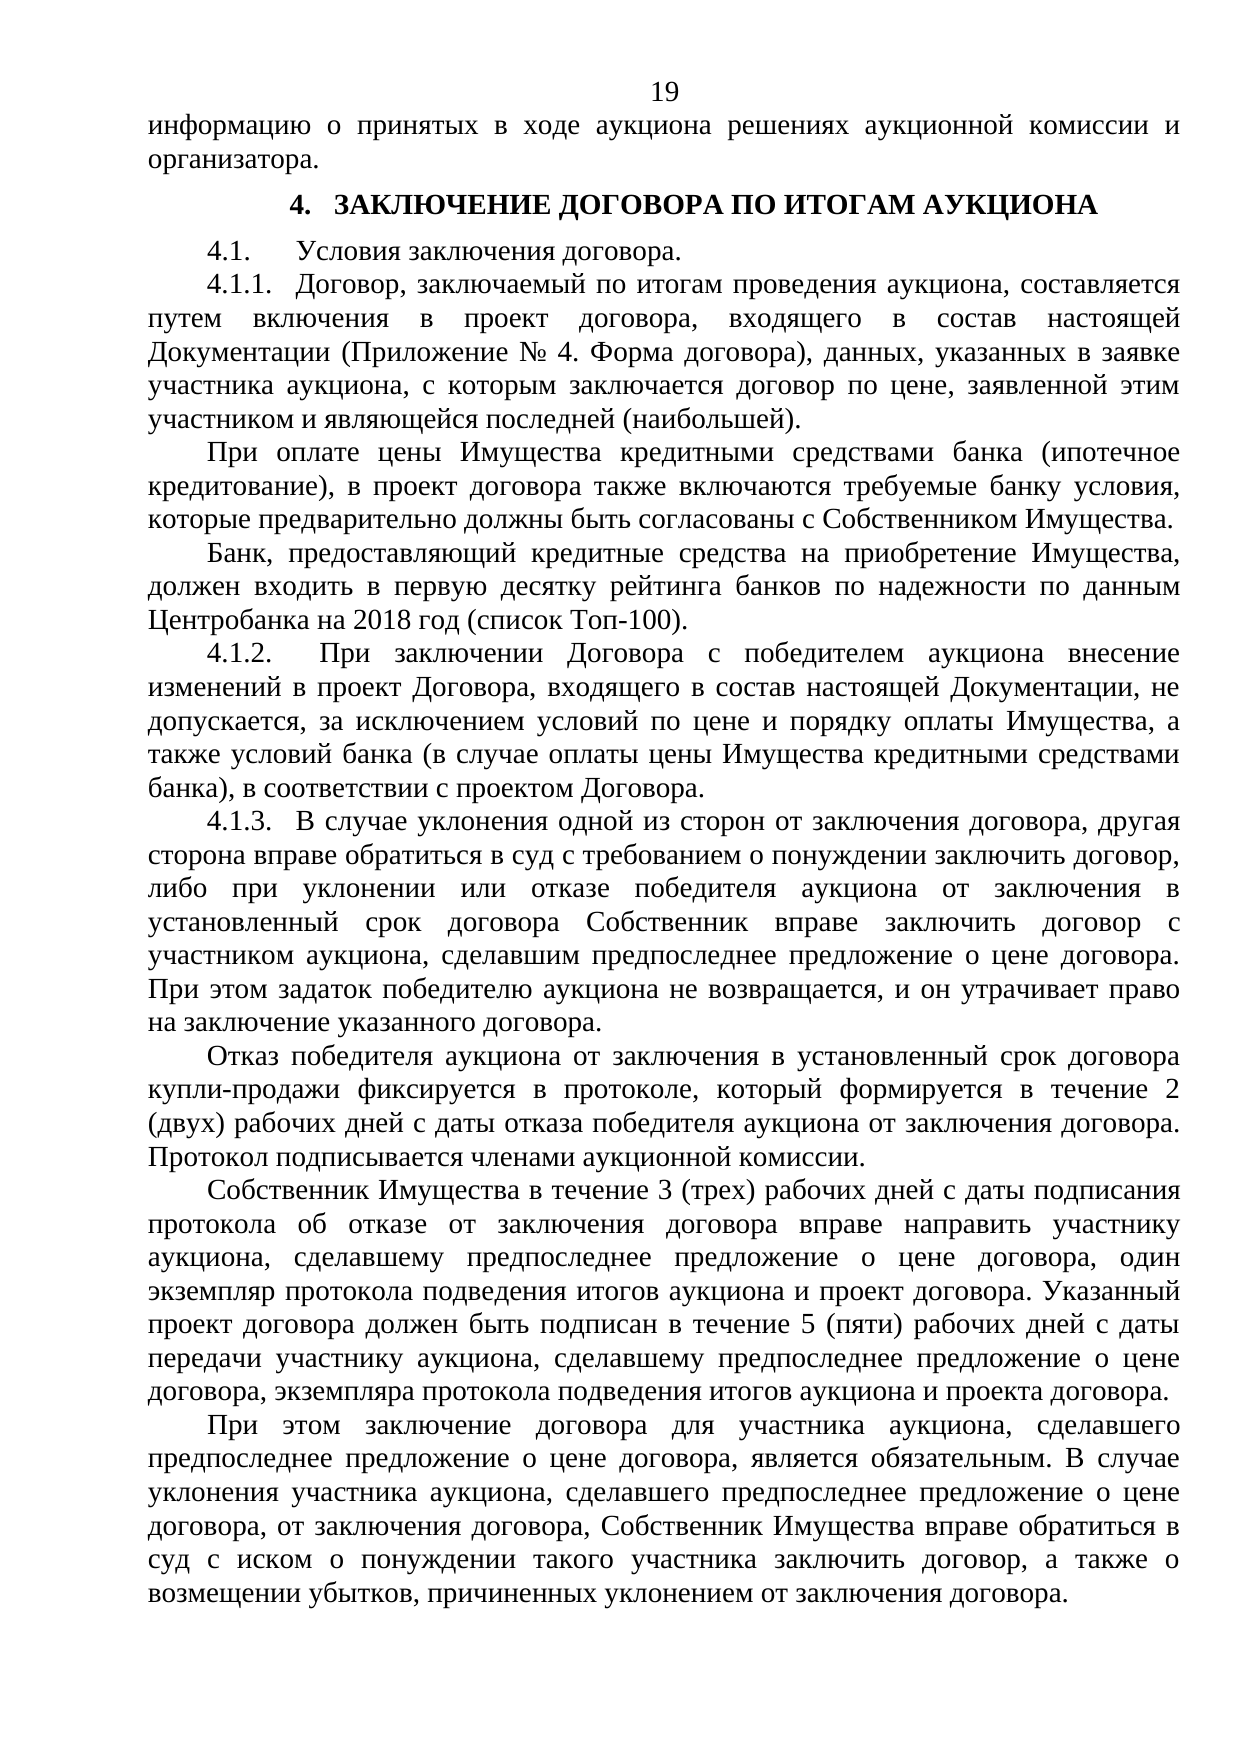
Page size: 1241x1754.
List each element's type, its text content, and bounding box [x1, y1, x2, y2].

text Собственник Имущества в течение 3 (трех) рабочих дней с даты подписания протокола об отказе от заключения договора вправе направить участнику аукциона, сделавшему предпоследнее предложение о цене договора, один экземпляр протокола подведения итогов аукциона и проект договора. Указанный проект договора должен быть подписан в течение 5 (пяти) рабочих дней с даты передачи участнику аукциона, сделавшему предпоследнее предложение о цене договора, экземпляра протокола подведения итогов аукциона и проекта договора. [148, 1172, 1181, 1407]
text Банк, предоставляющий кредитные средства на приобретение Имущества, должен входить в первую десятку рейтинга банков по надежности по данным Центробанка на 2018 год (список Топ-100). [148, 535, 1181, 636]
subtitle Условия заключения договора. [148, 233, 1181, 267]
list При заключении Договора с победителем аукциона внесение изменений в проект Договора, входящего в состав настоящей Документации, не допускается, за исключением условий по цене и порядку оплаты Имущества, а также условий банка (в случае оплаты цены Имущества кредитными средствами банка), в соответствии с проектом Договора. [148, 636, 1181, 803]
list В случае уклонения одной из сторон от заключения договора, другая сторона вправе обратиться в суд с требованием о понуждении заключить договор, либо при уклонении или отказе победителя аукциона от заключения в установленный срок договора Собственник вправе заключить договор с участником аукциона, сделавшим предпоследнее предложение о цене договора. При этом задаток победителю аукциона не возвращается, и он утрачивает право на заключение указанного договора. [148, 803, 1181, 1038]
subtitle Заключение договора по итогам аукциона [148, 187, 1181, 221]
text При оплате цены Имущества кредитными средствами банка (ипотечное кредитование), в проект договора также включаются требуемые банку условия, которые предварительно должны быть согласованы с Собственником Имущества. [148, 434, 1181, 535]
text Отказ победителя аукциона от заключения в установленный срок договора купли-продажи фиксируется в протоколе, который формируется в течение 2 (двух) рабочих дней с даты отказа победителя аукциона от заключения договора. Протокол подписывается членами аукционной комиссии. [148, 1038, 1181, 1172]
list Договор, заключаемый по итогам проведения аукциона, составляется путем включения в проект договора, входящего в состав настоящей Документации (Приложение № 4. Форма договора), данных, указанных в заявке участника аукциона, с которым заключается договор по цене, заявленной этим участником и являющейся последней (наибольшей). [148, 267, 1181, 434]
text При этом заключение договора для участника аукциона, сделавшего предпоследнее предложение о цене договора, является обязательным. В случае уклонения участника аукциона, сделавшего предпоследнее предложение о цене договора, от заключения договора, Собственник Имущества вправе обратиться в суд с иском о понуждении такого участника заключить договор, а также о возмещении убытков, причиненных уклонением от заключения договора. [148, 1407, 1181, 1608]
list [148, 107, 1181, 174]
